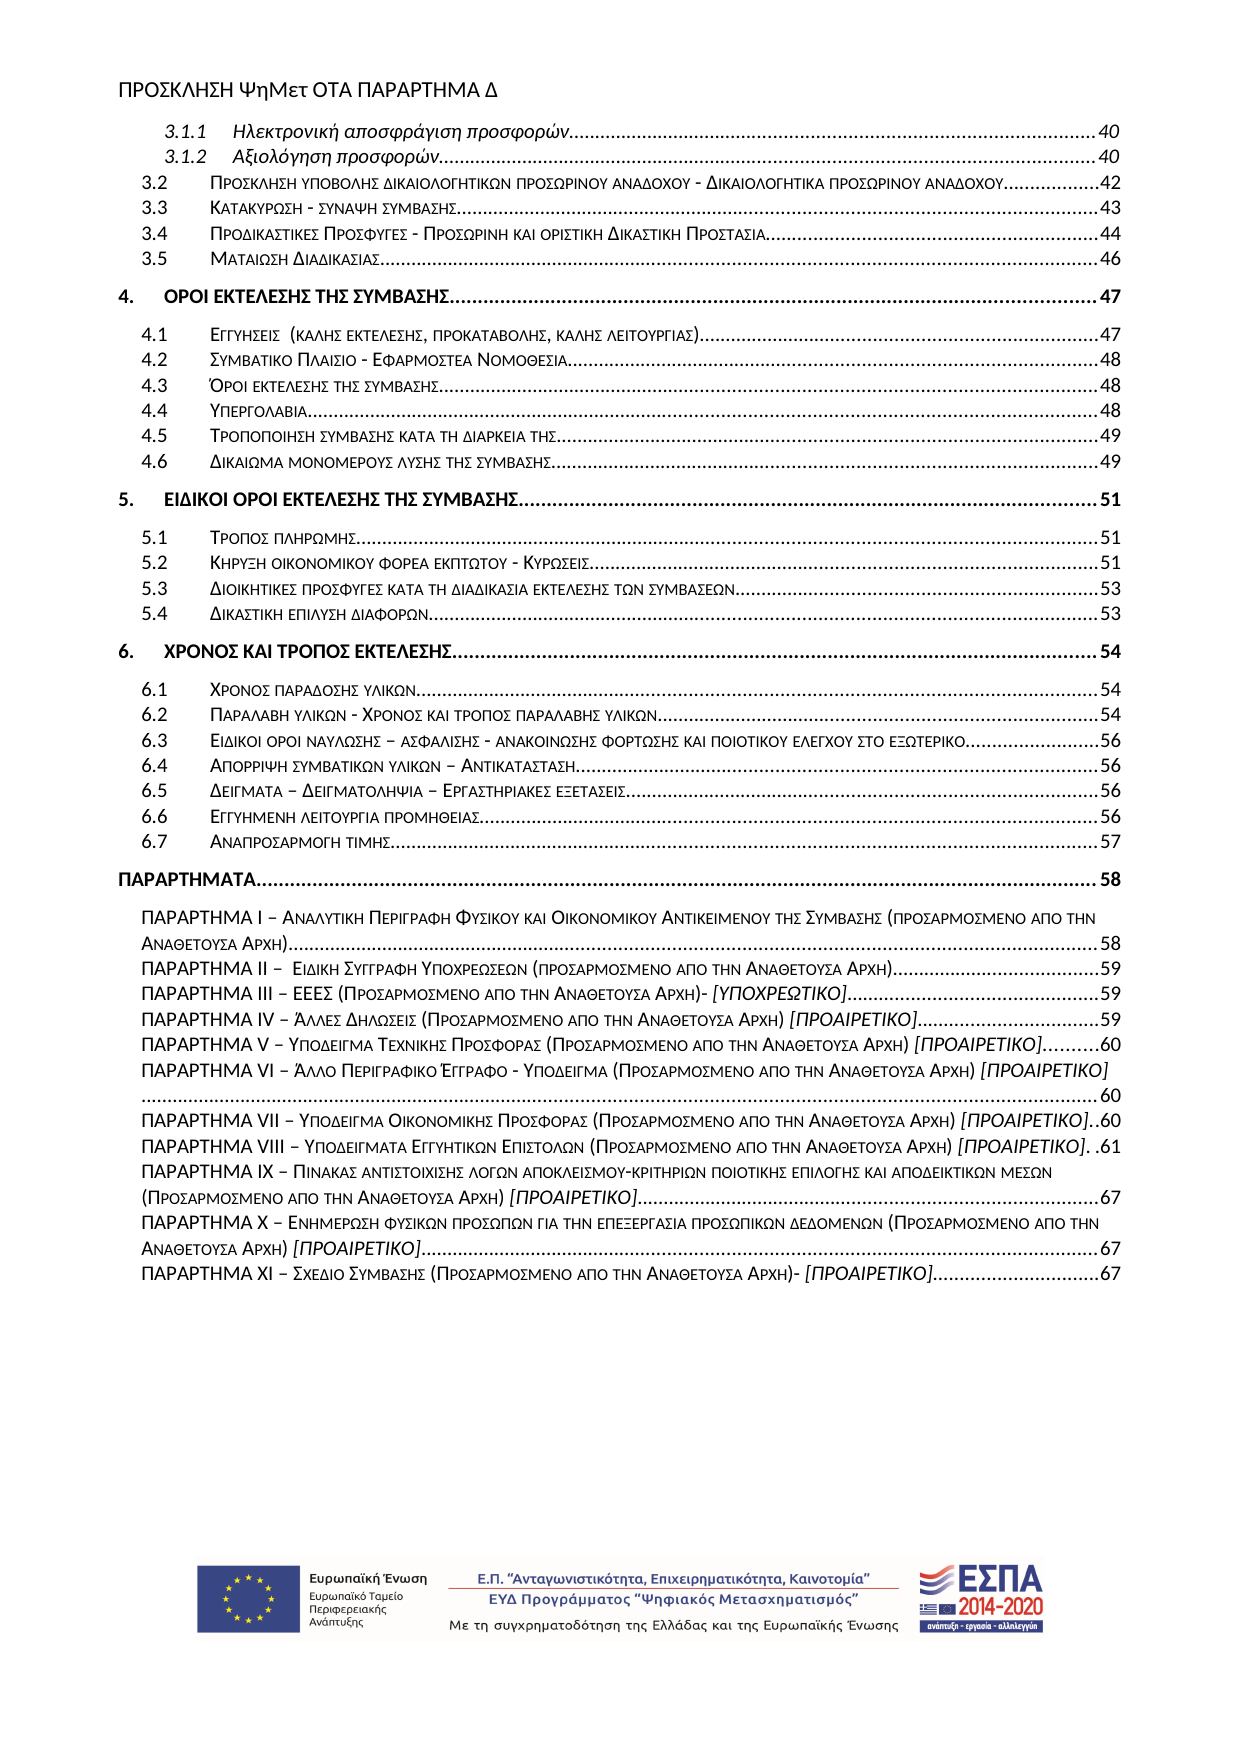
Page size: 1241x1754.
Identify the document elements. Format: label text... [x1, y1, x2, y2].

text 6.5 Δείγματα – Δειγματοληψία – Εργαστηριακές εξετάσεις 56 [141, 778, 1122, 803]
text 4.1 Εγγυήσεις (καλής εκτέλεσης, προκαταβολής, καλής λειτουργίας) 47 [141, 321, 1122, 346]
text 5.2 Κήρυξη οικονομικού φορέα εκπτώτου - Κυρώσεις 51 [141, 549, 1122, 575]
text 6.3 Ειδικοί όροι ναύλωσης – ασφάλισης - ανακοίνωσης φόρτωσης και ποιοτικού ελέγχου στο εξωτερικό 56 [141, 727, 1122, 752]
text 5.1 Τρόπος πληρωμής 51 [141, 524, 1122, 549]
text 4.2 Συμβατικό Πλαίσιο - Εφαρμοστέα Νομοθεσία 48 [141, 346, 1122, 372]
text 6.7 Αναπροσαρμογή τιμής 57 [141, 828, 1122, 854]
text ΠΑΡΑΡΤΗΜΑ VI – Άλλο Περιγραφικό Έγγραφο - Υπόδειγμα (Προσαρμοσμένο από την Αναθέτουσα Αρχή) [ΠΡΟΑΙΡΕΤΙΚΟ] 60 [141, 1057, 1122, 1108]
text 3.5 Ματαίωση Διαδικασίας 46 [141, 245, 1122, 271]
text ΠΑΡΑΡΤΗΜΑ XΙ – Σχέδιο Σύμβασης (Προσαρμοσμένο από την Αναθέτουσα Αρχή)- [ΠΡΟΑΙΡΕΤΙΚΟ] 67 [141, 1260, 1122, 1286]
text 5.3 Διοικητικές προσφυγές κατά τη διαδικασία εκτέλεσης των συμβάσεων 53 [141, 575, 1122, 600]
text ΠΑΡΑΡΤΗΜΑΤΑ 58 [118, 866, 1122, 892]
text 4.6 Δικαίωμα μονομερούς λύσης της σύμβασης 49 [141, 448, 1122, 473]
text 4.4 Υπεργολαβία 48 [141, 397, 1122, 423]
text 4.5 Τροποποίηση σύμβασης κατά τη διάρκειά της 49 [141, 423, 1122, 448]
picture [196, 1555, 1045, 1642]
text 3.3 Κατακύρωση - σύναψη σύμβασης 43 [141, 194, 1122, 220]
text ΠΑΡΑΡΤΗΜΑ X – Ενημέρωση φυσικών προσώπων για την επεξεργασία προσωπικών δεδομένων (Προσαρμοσμένο από την Αναθέτουσα Αρχή) [ΠΡΟΑΙΡΕΤΙΚΟ] 67 [141, 1209, 1122, 1260]
text 3.1.1 Ηλεκτρονική αποσφράγιση προσφορών 40 [164, 118, 1122, 143]
text 6. ΧΡΟΝΟΣ ΚΑΙ ΤΡΟΠΟΣ ΕΚΤΕΛΕΣΗΣ 54 [118, 638, 1122, 663]
text 6.2 Παραλαβή υλικών - Χρόνος και τρόπος παραλαβής υλικών 54 [141, 701, 1122, 727]
text 3.4 Προδικαστικές Προσφυγές - Προσωρινή και οριστική Δικαστική Προστασία 44 [141, 220, 1122, 245]
text 6.4 Απόρριψη συμβατικών υλικών – Αντικατάσταση 56 [141, 752, 1122, 778]
text 5.4 Δικαστική επίλυση διαφορών 53 [141, 600, 1122, 626]
text ΠΑΡΑΡΤΗΜΑ VIII – Υποδείγματα Εγγυητικών Επιστολών (Προσαρμοσμένο από την Αναθέτουσα Αρχή) [ΠΡΟΑΙΡΕΤΙΚΟ] 61 [141, 1133, 1122, 1158]
text ΠΑΡΑΡΤΗΜΑ Ι – Αναλυτική Περιγραφή Φυσικού και Οικονομικού Αντικειμένου της Σύμβασης (προσαρμοσμένο από την Αναθέτουσα Αρχή) 58 [141, 904, 1122, 955]
text 3.1.2 Αξιολόγηση προσφορών 40 [164, 143, 1122, 169]
text ΠΑΡΑΡΤΗΜΑ IX – Πίνακας αντιστοίχισης λόγων αποκλεισμού-κριτηρίων ποιοτικής επιλογής και αποδεικτικών μέσων (Προσαρμοσμένο από την Αναθέτουσα Αρχή) [ΠΡΟΑΙΡΕΤΙΚΟ] 67 [141, 1158, 1122, 1209]
text 5. ΕΙΔΙΚΟΙ ΟΡΟΙ ΕΚΤΕΛΕΣΗΣ ΤΗΣ ΣΥΜΒΑΣΗΣ 51 [118, 486, 1122, 511]
text ΠΑΡΑΡΤΗΜΑ ΙΙ – Ειδική Συγγραφή Υποχρεώσεων (προσαρμοσμένο από την Αναθέτουσα Αρχή) 59 [141, 955, 1122, 981]
text ΠΑΡΑΡΤΗΜΑ V – Υπόδειγμα Τεχνικής Προσφοράς (Προσαρμοσμένο από την Αναθέτουσα Αρχή) [ΠΡΟΑΙΡΕΤΙΚΟ] 60 [141, 1031, 1122, 1057]
text 4. ΟΡΟΙ ΕΚΤΕΛΕΣΗΣ ΤΗΣ ΣΥΜΒΑΣΗΣ 47 [118, 283, 1122, 308]
text ΠΑΡΑΡΤΗΜΑ ΙV – Άλλες Δηλώσεις (Προσαρμοσμένο από την Αναθέτουσα Αρχή) [ΠΡΟΑΙΡΕΤΙΚΟ] 59 [141, 1006, 1122, 1031]
text 6.6 Εγγυημένη λειτουργία προμήθειας 56 [141, 803, 1122, 828]
text ΠΑΡΑΡΤΗΜΑ VIΙ – Υπόδειγμα Οικονομικής Προσφοράς (Προσαρμοσμένο από την Αναθέτουσα Αρχή) [ΠΡΟΑΙΡΕΤΙΚΟ] 60 [141, 1108, 1122, 1133]
text 6.1 Χρόνος παράδοσης υλικών 54 [141, 676, 1122, 701]
text 4.3 Όροι εκτέλεσης της σύμβασης 48 [141, 372, 1122, 397]
text ΠΑΡΑΡΤΗΜΑ ΙΙI – ΕΕΕΣ (Προσαρμοσμένο από την Αναθέτουσα Αρχή)- [ΥΠΟΧΡΕΩΤΙΚΟ] 59 [141, 981, 1122, 1006]
text 3.2 Πρόσκληση υποβολής δικαιολογητικών προσωρινού αναδόχου - Δικαιολογητικά προσωρινού αναδόχου 42 [141, 169, 1122, 194]
